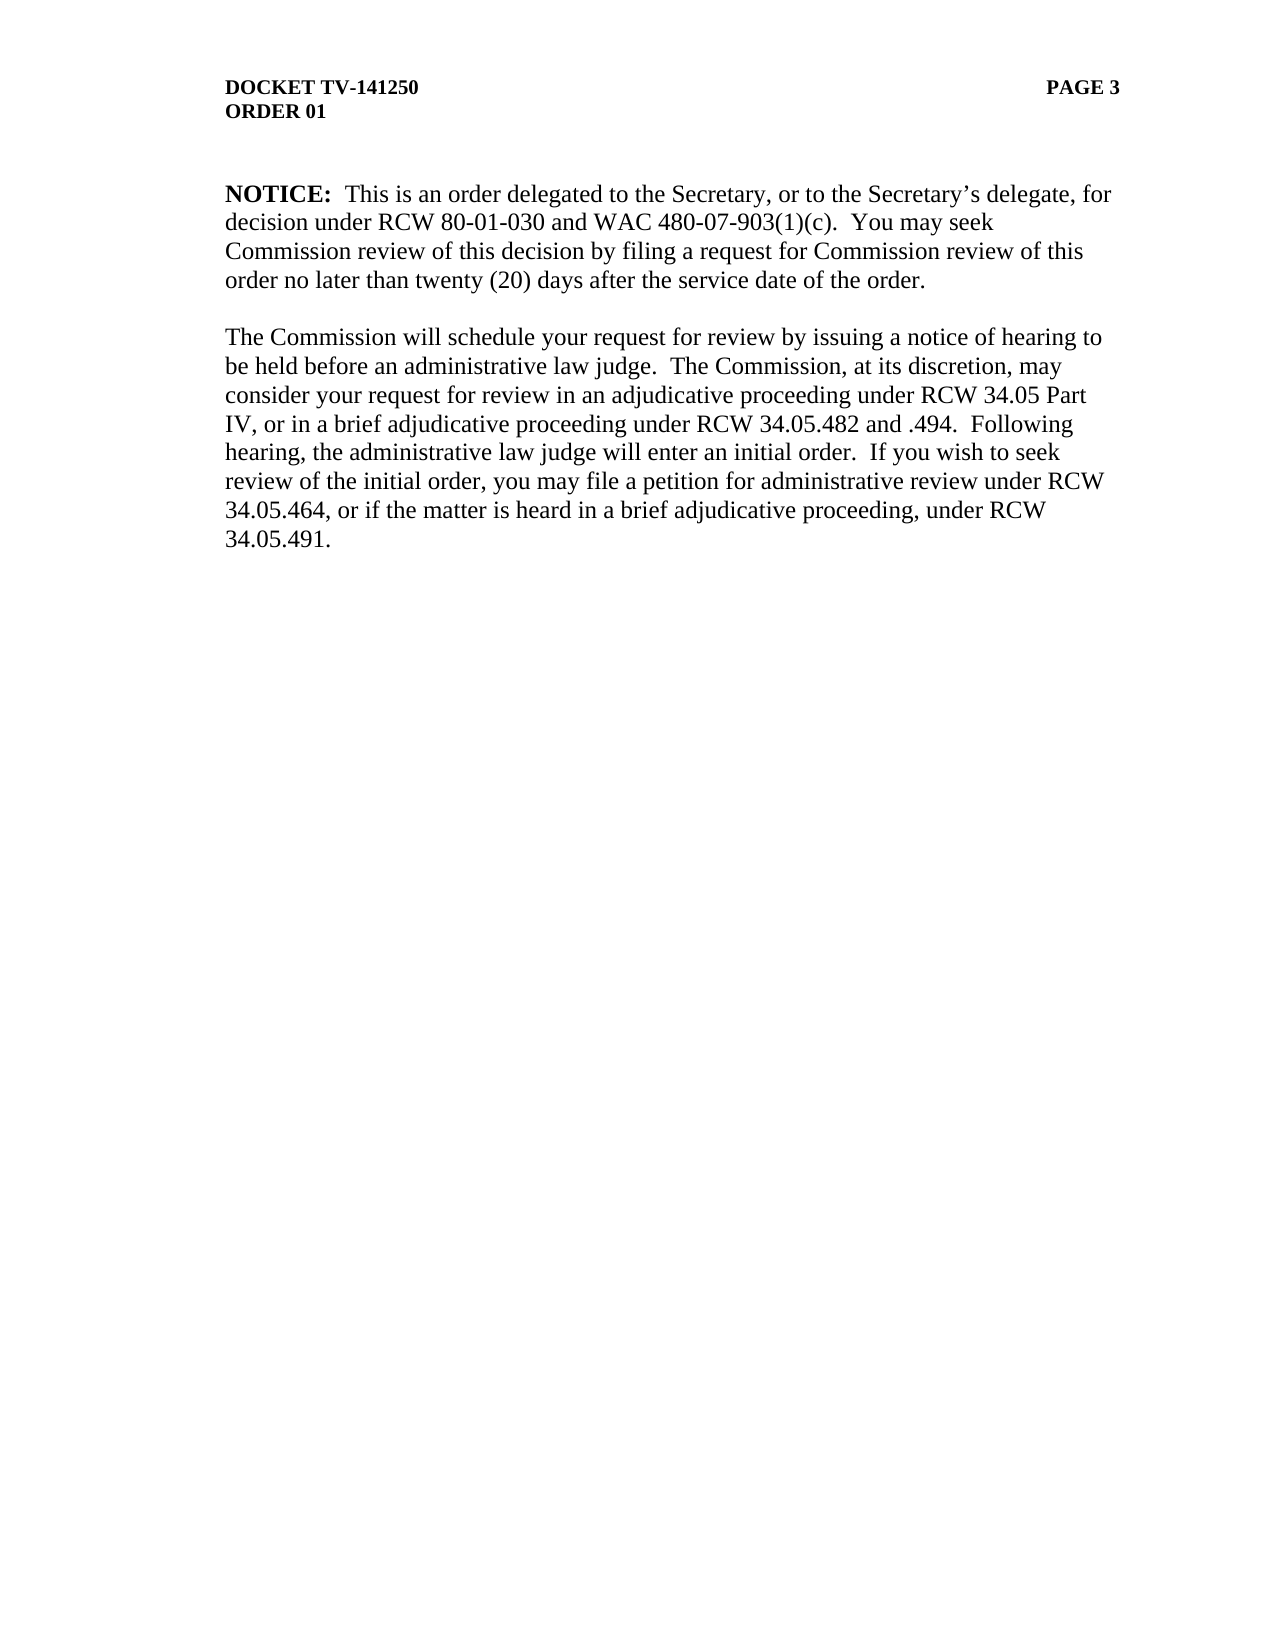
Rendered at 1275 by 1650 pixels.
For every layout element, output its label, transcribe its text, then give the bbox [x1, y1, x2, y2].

text The Commission will schedule your request for review by issuing a notice of hearing to be held before an administrative law judge. The Commission, at its discretion, may consider your request for review in an adjudicative proceeding under RCW 34.05 Part IV, or in a brief adjudicative proceeding under RCW 34.05.482 and .494. Following hearing, the administrative law judge will enter an initial order. If you wish to seek review of the initial order, you may file a petition for administrative review under RCW 34.05.464, or if the matter is heard in a brief adjudicative proceeding, under RCW 34.05.491. [225, 322, 1125, 552]
text NOTICE: This is an order delegated to the Secretary, or to the Secretary’s delegate, for decision under RCW 80-01-030 and WAC 480-07-903(1)(c). You may seek Commission review of this decision by filing a request for Commission review of this order no later than twenty (20) days after the service date of the order. [225, 179, 1125, 294]
